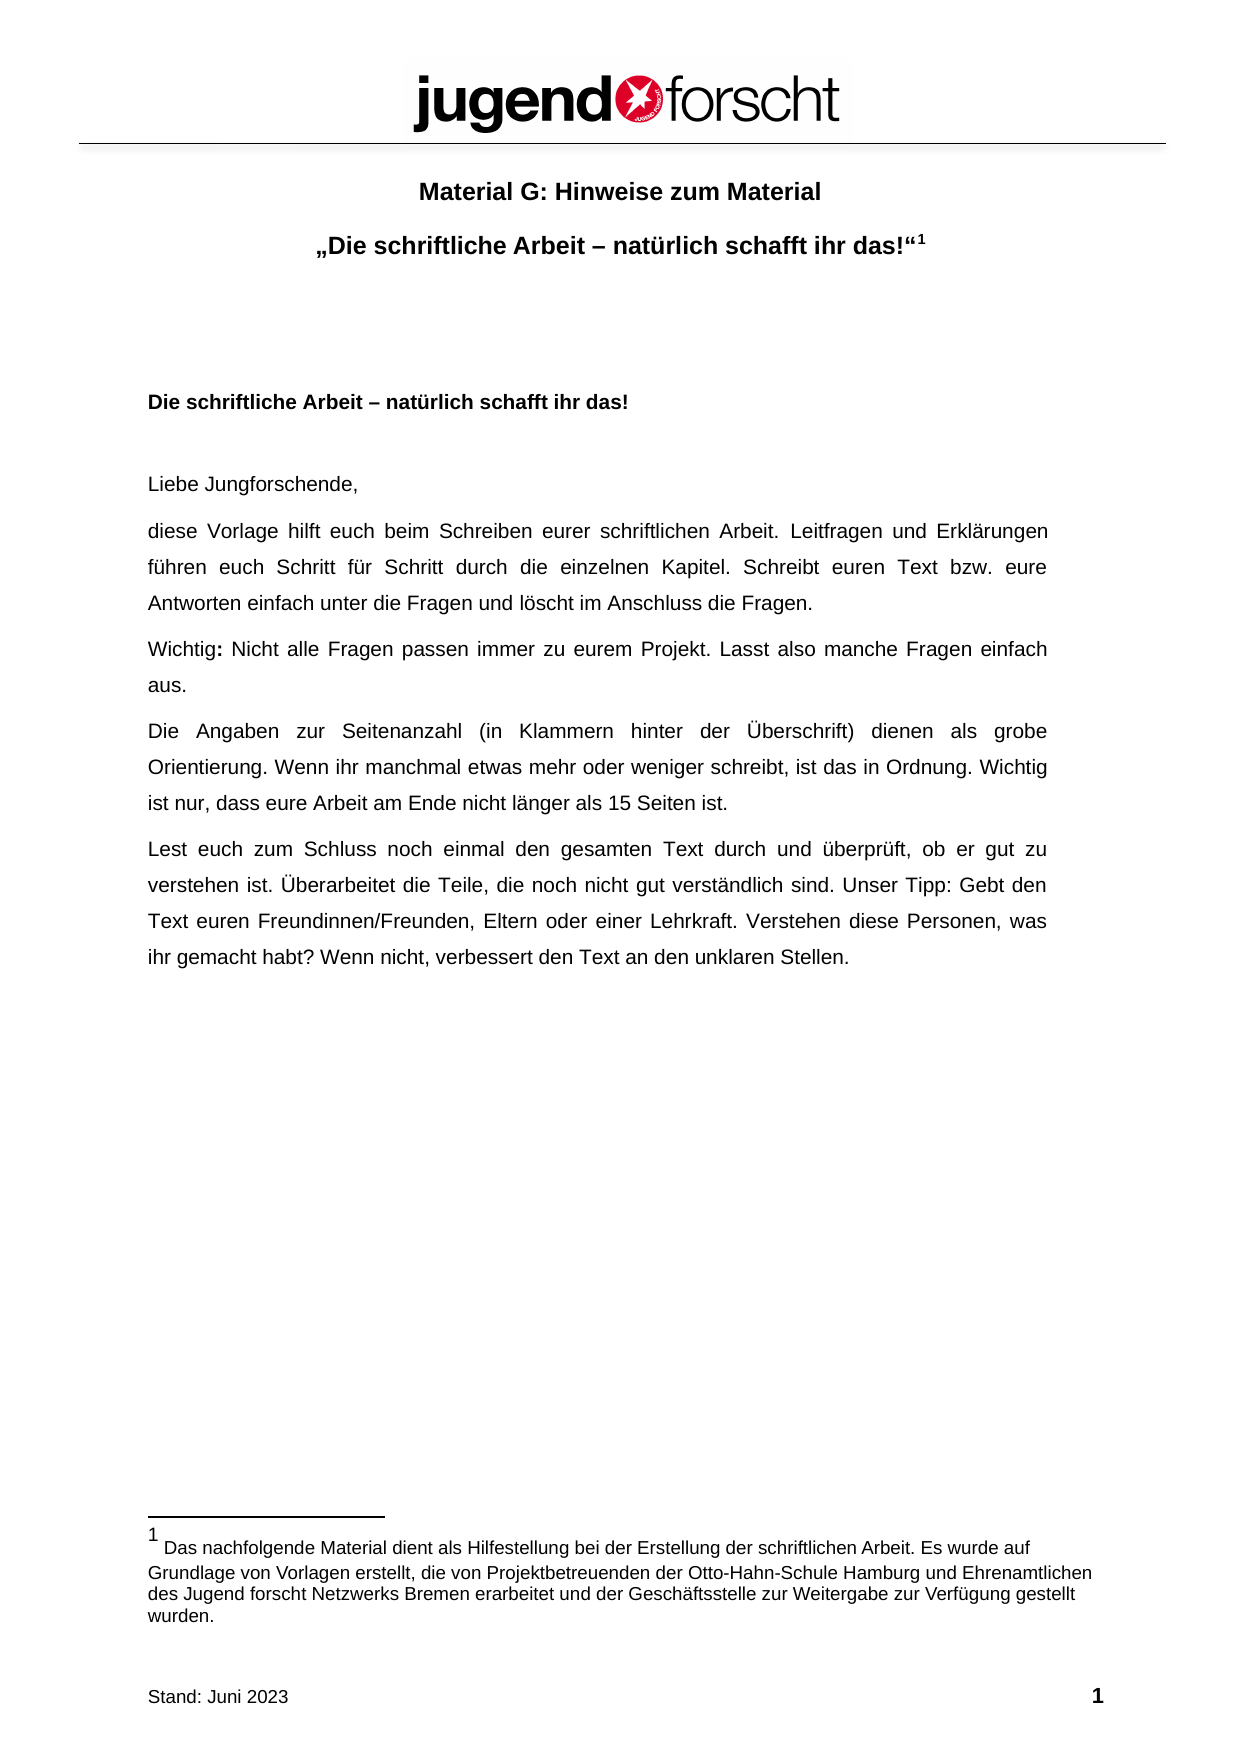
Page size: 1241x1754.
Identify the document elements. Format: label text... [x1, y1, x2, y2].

text Die schriftliche Arbeit – natürlich schafft ihr das! [148, 390, 1092, 414]
text diese Vorlage hilft euch beim Schreiben eurer schriftlichen Arbeit. Leitfragen und Erklärungen führen euch Schritt für Schritt durch die einzelnen Kapitel. Schreibt euren Text bzw. eure Antworten einfach unter die Fragen und löscht im Anschluss die Fragen. [148, 518, 1049, 614]
picture [403, 144, 853, 149]
text Liebe Jungforschende, [148, 472, 1049, 496]
text Lest euch zum Schluss noch einmal den gesamten Text durch und überprüft, ob er gut zu verstehen ist. Überarbeitet die Teile, die noch nicht gut verständlich sind. Unser Tipp: Gebt den Text euren Freundinnen/Freunden, Eltern oder einer Lehrkraft. Verstehen diese Personen, was ihr gemacht habt? Wenn nicht, verbessert den Text an den unklaren Stellen. [148, 837, 1049, 969]
text Die Angaben zur Seitenanzahl (in Klammern hinter der Überschrift) dienen als grobe Orientierung. Wenn ihr manchmal etwas mehr oder weniger schreibt, ist das in Ordnung. Wichtig ist nur, dass eure Arbeit am Ende nicht länger als 15 Seiten ist. [148, 719, 1049, 815]
text Wichtig: Nicht alle Fragen passen immer zu eurem Projekt. Lasst also manche Fragen einfach aus. [148, 637, 1049, 697]
subtitle „Die schriftliche Arbeit – natürlich schafft ihr das!“ [148, 231, 1092, 360]
picture [403, 58, 853, 143]
subtitle Material G: Hinweise zum Material [148, 177, 1092, 206]
